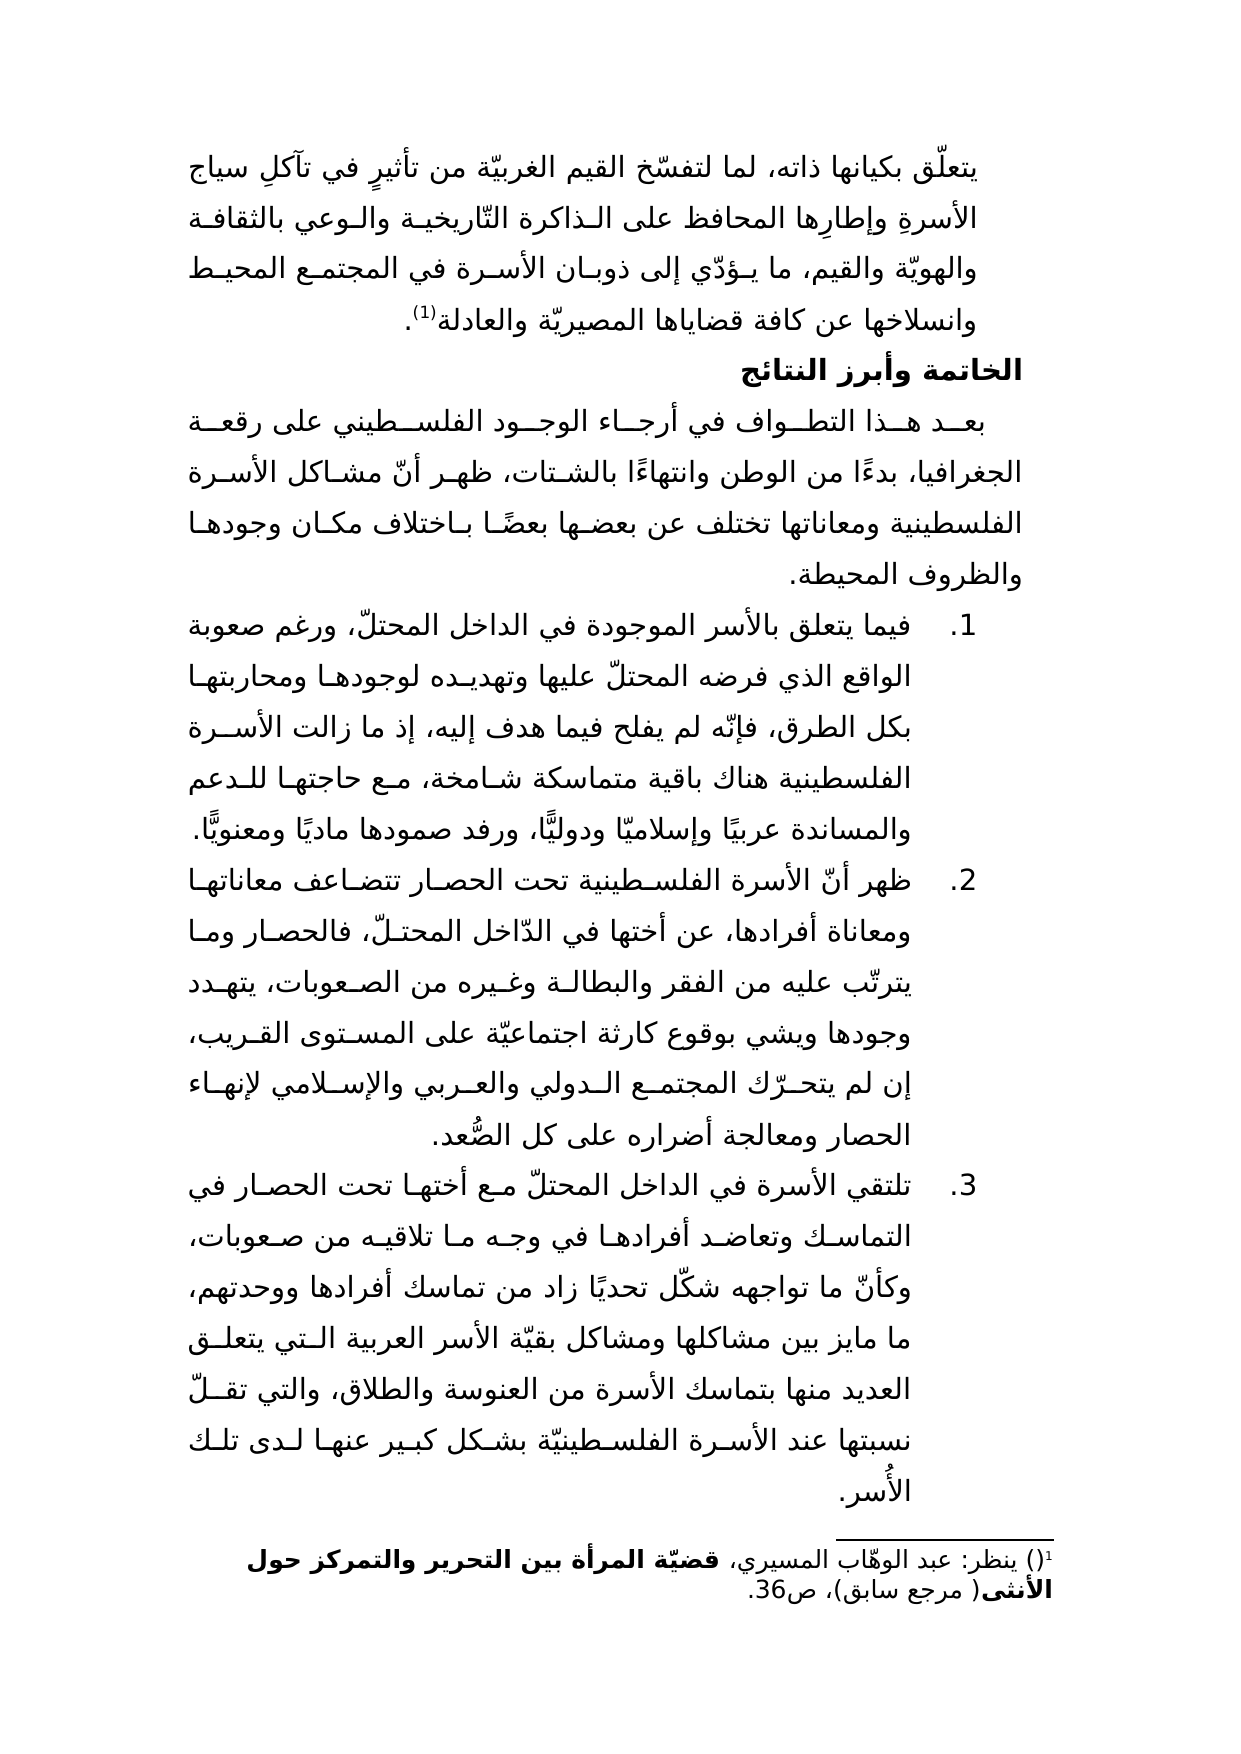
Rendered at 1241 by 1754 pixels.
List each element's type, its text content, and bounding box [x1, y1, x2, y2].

list تلتقي الأسرة في الداخل المحتلّ مع أختها تحت الحصار في التماسك وتعاضد أفرادها في وجه ما تلاقيه من صعوبات، وكأنّ ما تواجهه شكّل تحديًا زاد من تماسك أفرادها ووحدتهم، ما مايز بين مشاكلها ومشاكل بقيّة الأسر العربية التي يتعلق العديد منها بتماسك الأسرة من العنوسة والطلاق، والتي تقلّ نسبتها عند الأسرة الفلسطينيّة بشكل كبير عنها لدى تلك الأُسر. [187, 1169, 949, 1508]
list فيما يتعلق بالأسر الموجودة في الداخل المحتلّ، ورغم صعوبة الواقع الذي فرضه المحتلّ عليها وتهديده لوجودها ومحاربتها بكل الطرق، فإنّه لم يفلح فيما هدف إليه، إذ ما زالت الأسرة الفلسطينية هناك باقية متماسكة شامخة، مع حاجتها للدعم والمساندة عربيًا وإسلاميّا ودوليًّا، ورفد صمودها ماديًا ومعنويًّا. [187, 608, 949, 846]
text بعد هذا التطواف في أرجاء الوجود الفلسطيني على رقعة الجغرافيا، بدءًا من الوطن وانتهاءًا بالشتات، ظهر أنّ مشاكل الأسرة الفلسطينية ومعاناتها تختلف عن بعضها بعضًا باختلاف مكان وجودها والظروف المحيطة. [187, 405, 1023, 591]
list ظهر أنّ الأسرة الفلسطينية تحت الحصار تتضاعف معاناتها ومعاناة أفرادها، عن أختها في الدّاخل المحتلّ، فالحصار وما يترتّب عليه من الفقر والبطالة وغيره من الصعوبات، يتهدد وجودها ويشي بوقوع كارثة اجتماعيّة على المستوى القريب، إن لم يتحرّك المجتمع الدولي والعربي والإسلامي لإنهاء الحصار ومعالجة أضراره على كل الصُّعد. [187, 863, 949, 1152]
text الخاتمة وأبرز النتائج [187, 354, 1023, 388]
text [187, 150, 978, 337]
